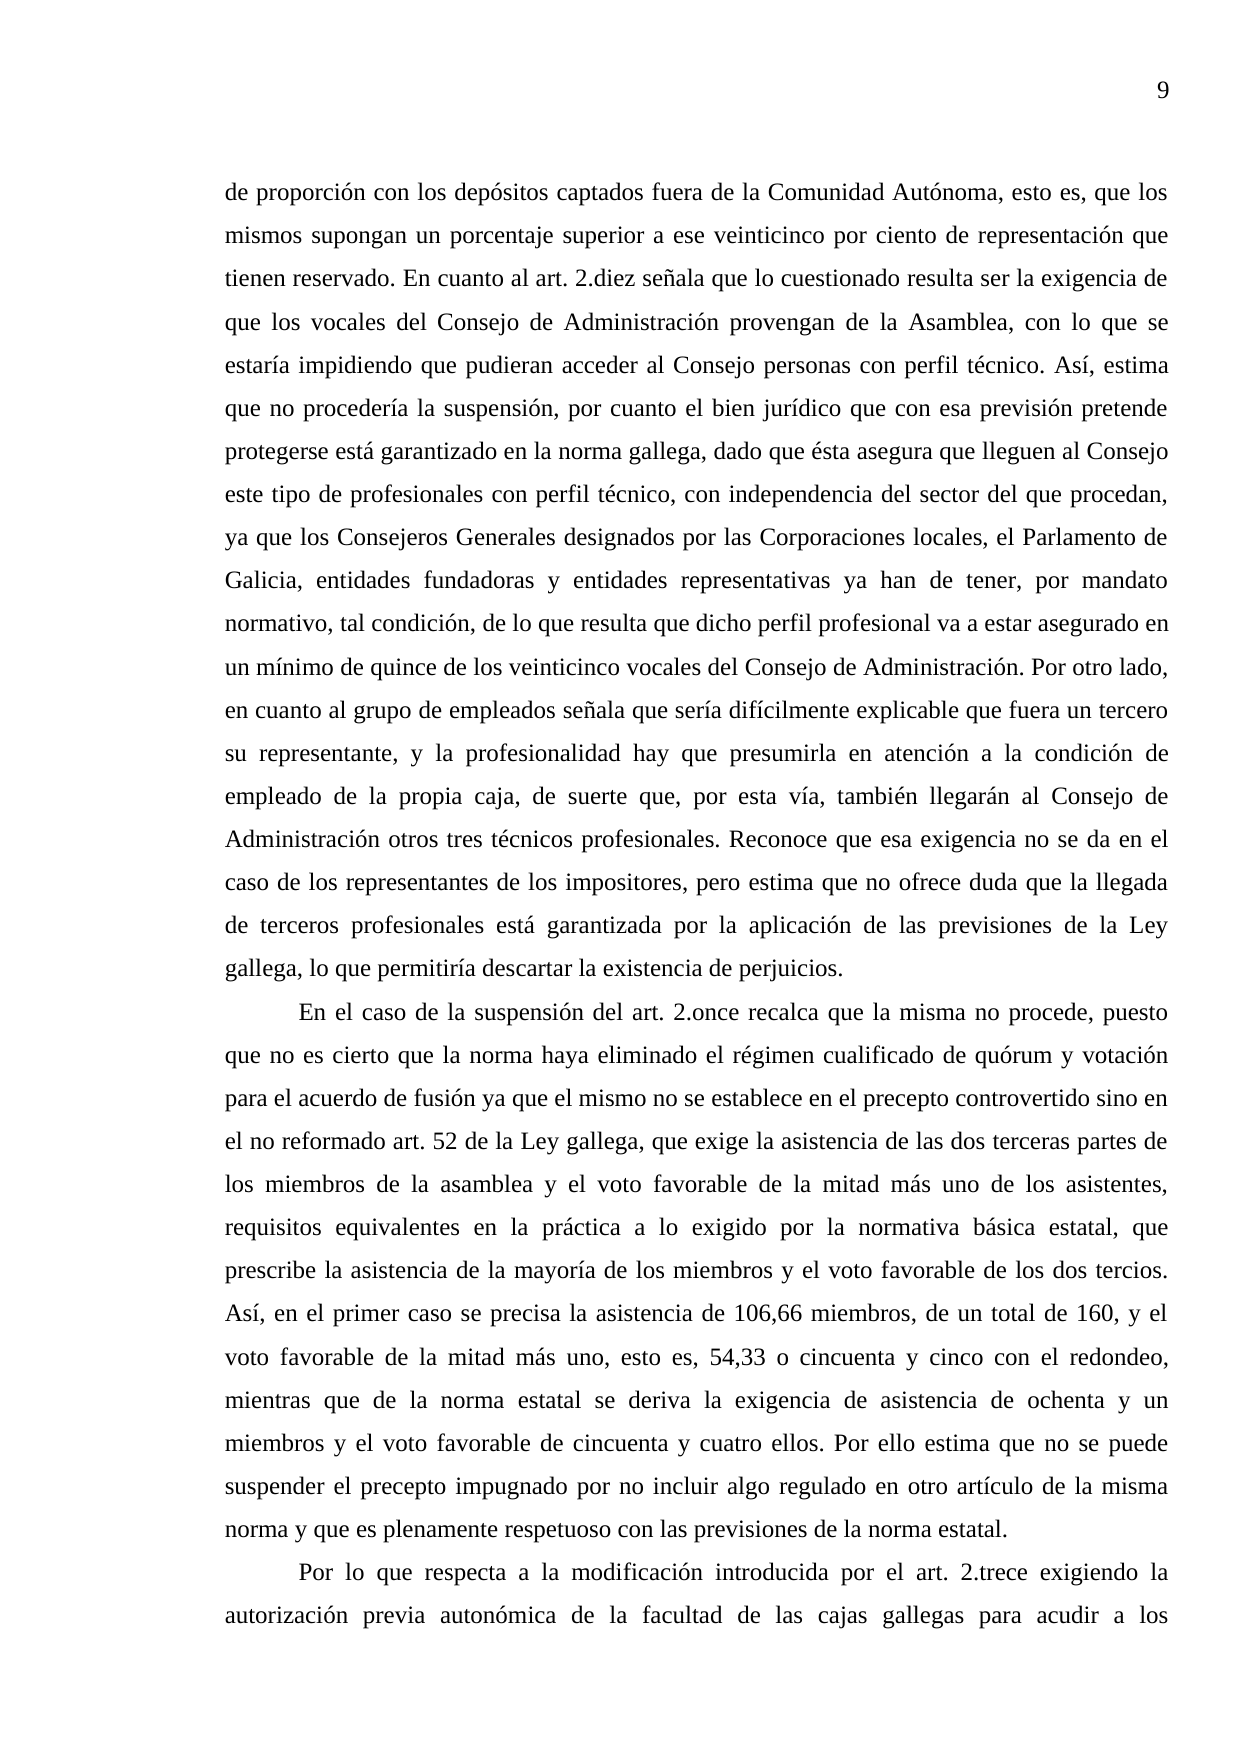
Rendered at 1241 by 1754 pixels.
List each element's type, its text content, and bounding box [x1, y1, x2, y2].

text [224, 1557, 1169, 1629]
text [224, 177, 1169, 982]
text En el caso de la suspensión del art. 2.once recalca que la misma no procede, puesto que no es cierto que la norma haya eliminado el régimen cualificado de quórum y votación para el acuerdo de fusión ya que el mismo no se establece en el precepto controvertido sino en el no reformado art. 52 de la Ley gallega, que exige la asistencia de las dos terceras partes de los miembros de la asamblea y el voto favorable de la mitad más uno de los asistentes, requisitos equivalentes en la práctica a lo exigido por la normativa básica estatal, que prescribe la asistencia de la mayoría de los miembros y el voto favorable de los dos tercios. Así, en el primer caso se precisa la asistencia de 106,66 miembros, de un total de 160, y el voto favorable de la mitad más uno, esto es, 54,33 o cincuenta y cinco con el redondeo, mientras que de la norma estatal se deriva la exigencia de asistencia de ochenta y un miembros y el voto favorable de cincuenta y cuatro ellos. Por ello estima que no se puede suspender el precepto impugnado por no incluir algo regulado en otro artículo de la misma norma y que es plenamente respetuoso con las previsiones de la norma estatal. [224, 997, 1169, 1543]
